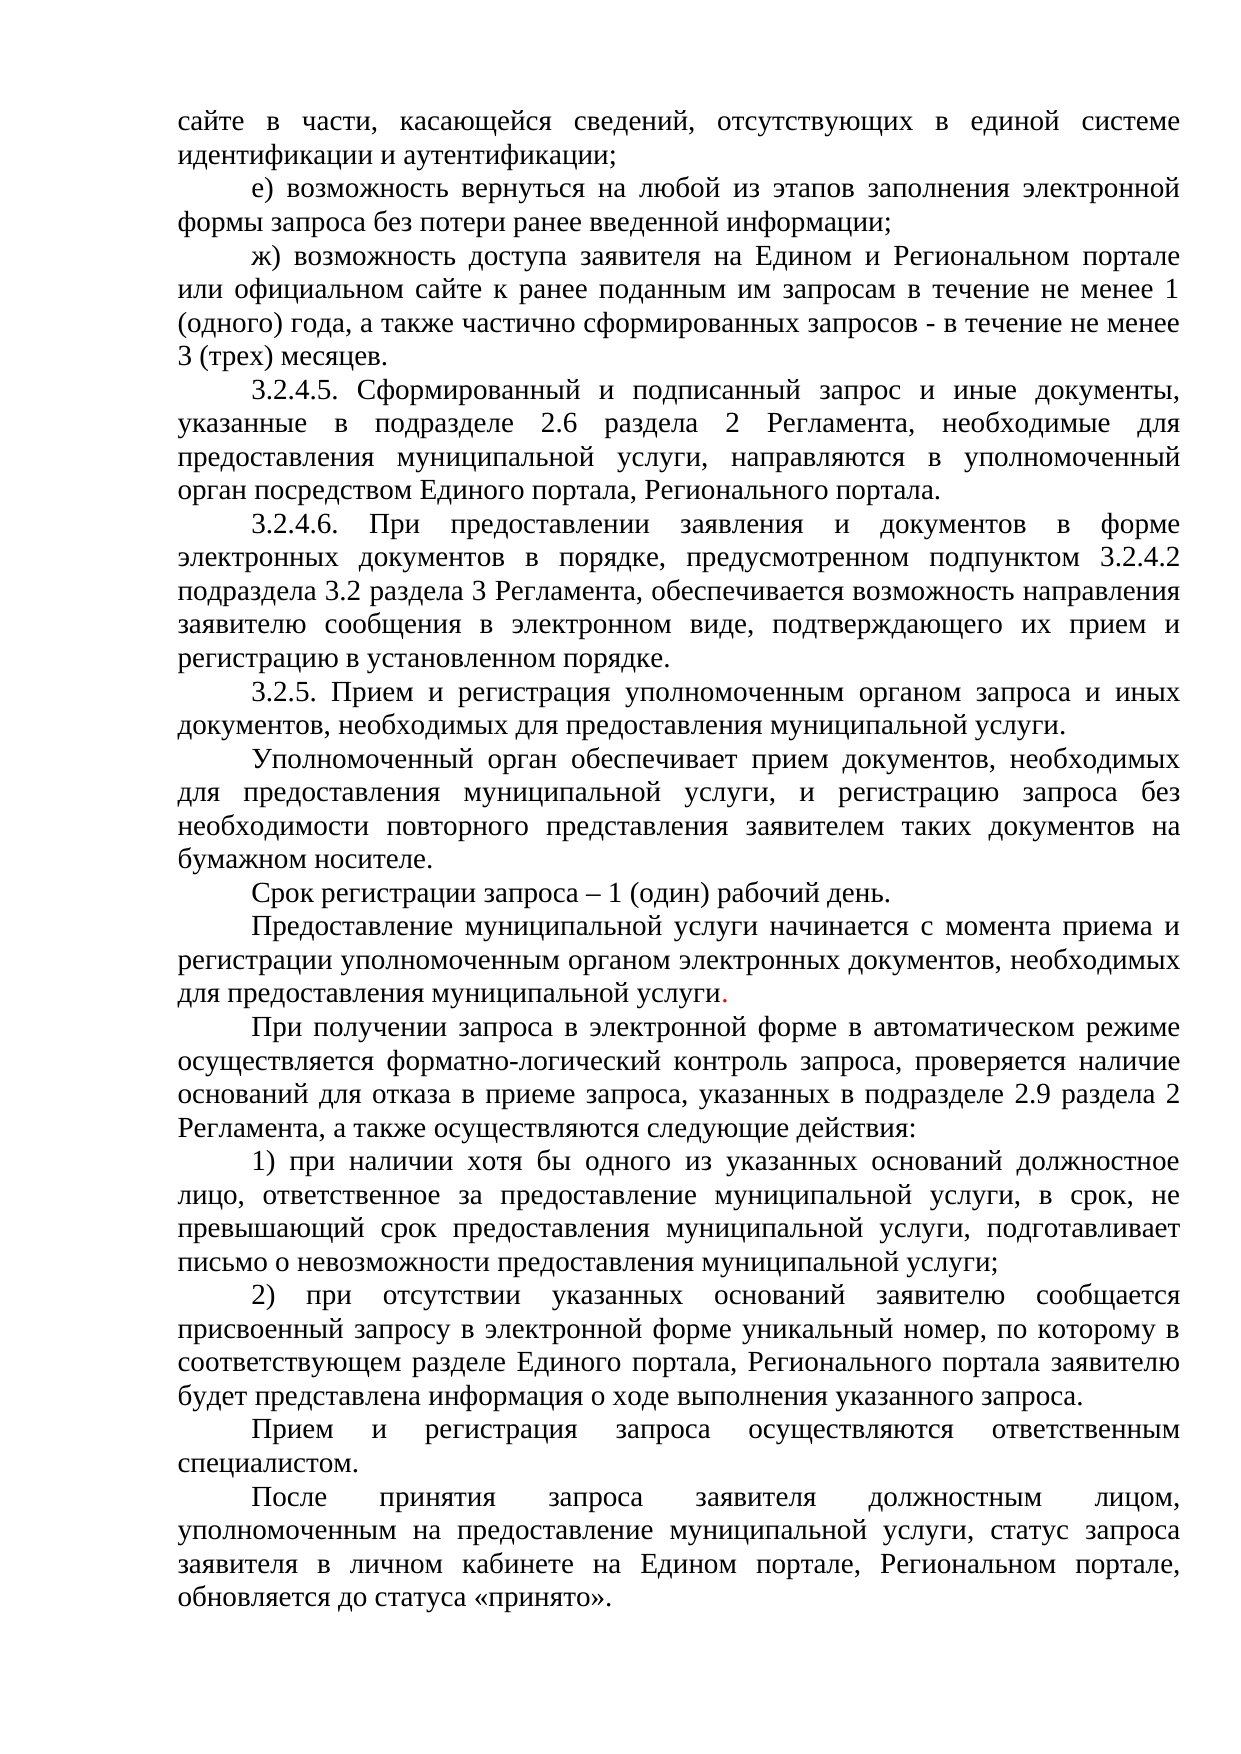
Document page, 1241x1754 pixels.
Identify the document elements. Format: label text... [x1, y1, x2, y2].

text Прием и регистрация запроса осуществляются ответственным специалистом. [177, 1412, 1181, 1479]
text 3.2.4.5. Сформированный и подписанный запрос и иные документы, указанные в подразделе 2.6 раздела 2 Регламента, необходимые для предоставления муниципальной услуги, направляются в уполномоченный орган посредством Единого портала, Регионального портала. [177, 372, 1181, 506]
text ж) возможность доступа заявителя на Едином и Региональном портале или официальном сайте к ранее поданным им запросам в течение не менее 1 (одного) года, а также частично сформированных запросов - в течение не менее 3 (трех) месяцев. [177, 238, 1181, 372]
text Срок регистрации запроса – 1 (один) рабочий день. [177, 875, 1181, 908]
text Уполномоченный орган обеспечивает прием документов, необходимых для предоставления муниципальной услуги, и регистрацию запроса без необходимости повторного представления заявителем таких документов на бумажном носителе. [177, 741, 1181, 875]
text 1) при наличии хотя бы одного из указанных оснований должностное лицо, ответственное за предоставление муниципальной услуги, в срок, не превышающий срок предоставления муниципальной услуги, подготавливает письмо о невозможности предоставления муниципальной услуги; [177, 1143, 1181, 1277]
text 3.2.5. Прием и регистрация уполномоченным органом запроса и иных документов, необходимых для предоставления муниципальной услуги. [177, 674, 1181, 741]
text При получении запроса в электронной форме в автоматическом режиме осуществляется форматно-логический контроль запроса, проверяется наличие оснований для отказа в приеме запроса, указанных в подразделе 2.9 раздела 2 Регламента, а также осуществляются следующие действия: [177, 1009, 1181, 1143]
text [177, 103, 1181, 171]
text е) возможность вернуться на любой из этапов заполнения электронной формы запроса без потери ранее введенной информации; [177, 171, 1181, 238]
text 2) при отсутствии указанных оснований заявителю сообщается присвоенный запросу в электронной форме уникальный номер, по которому в соответствующем разделе Единого портала, Регионального портала заявителю будет представлена информация о ходе выполнения указанного запроса. [177, 1277, 1181, 1412]
text Предоставление муниципальной услуги начинается с момента приема и регистрации уполномоченным органом электронных документов, необходимых для предоставления муниципальной услуги. [177, 908, 1181, 1009]
text После принятия запроса заявителя должностным лицом, уполномоченным на предоставление муниципальной услуги, статус запроса заявителя в личном кабинете на Едином портале, Региональном портале, обновляется до статуса «принято». [177, 1479, 1181, 1613]
text 3.2.4.6. При предоставлении заявления и документов в форме электронных документов в порядке, предусмотренном подпунктом 3.2.4.2 подраздела 3.2 раздела 3 Регламента, обеспечивается возможность направления заявителю сообщения в электронном виде, подтверждающего их прием и регистрацию в установленном порядке. [177, 506, 1181, 674]
